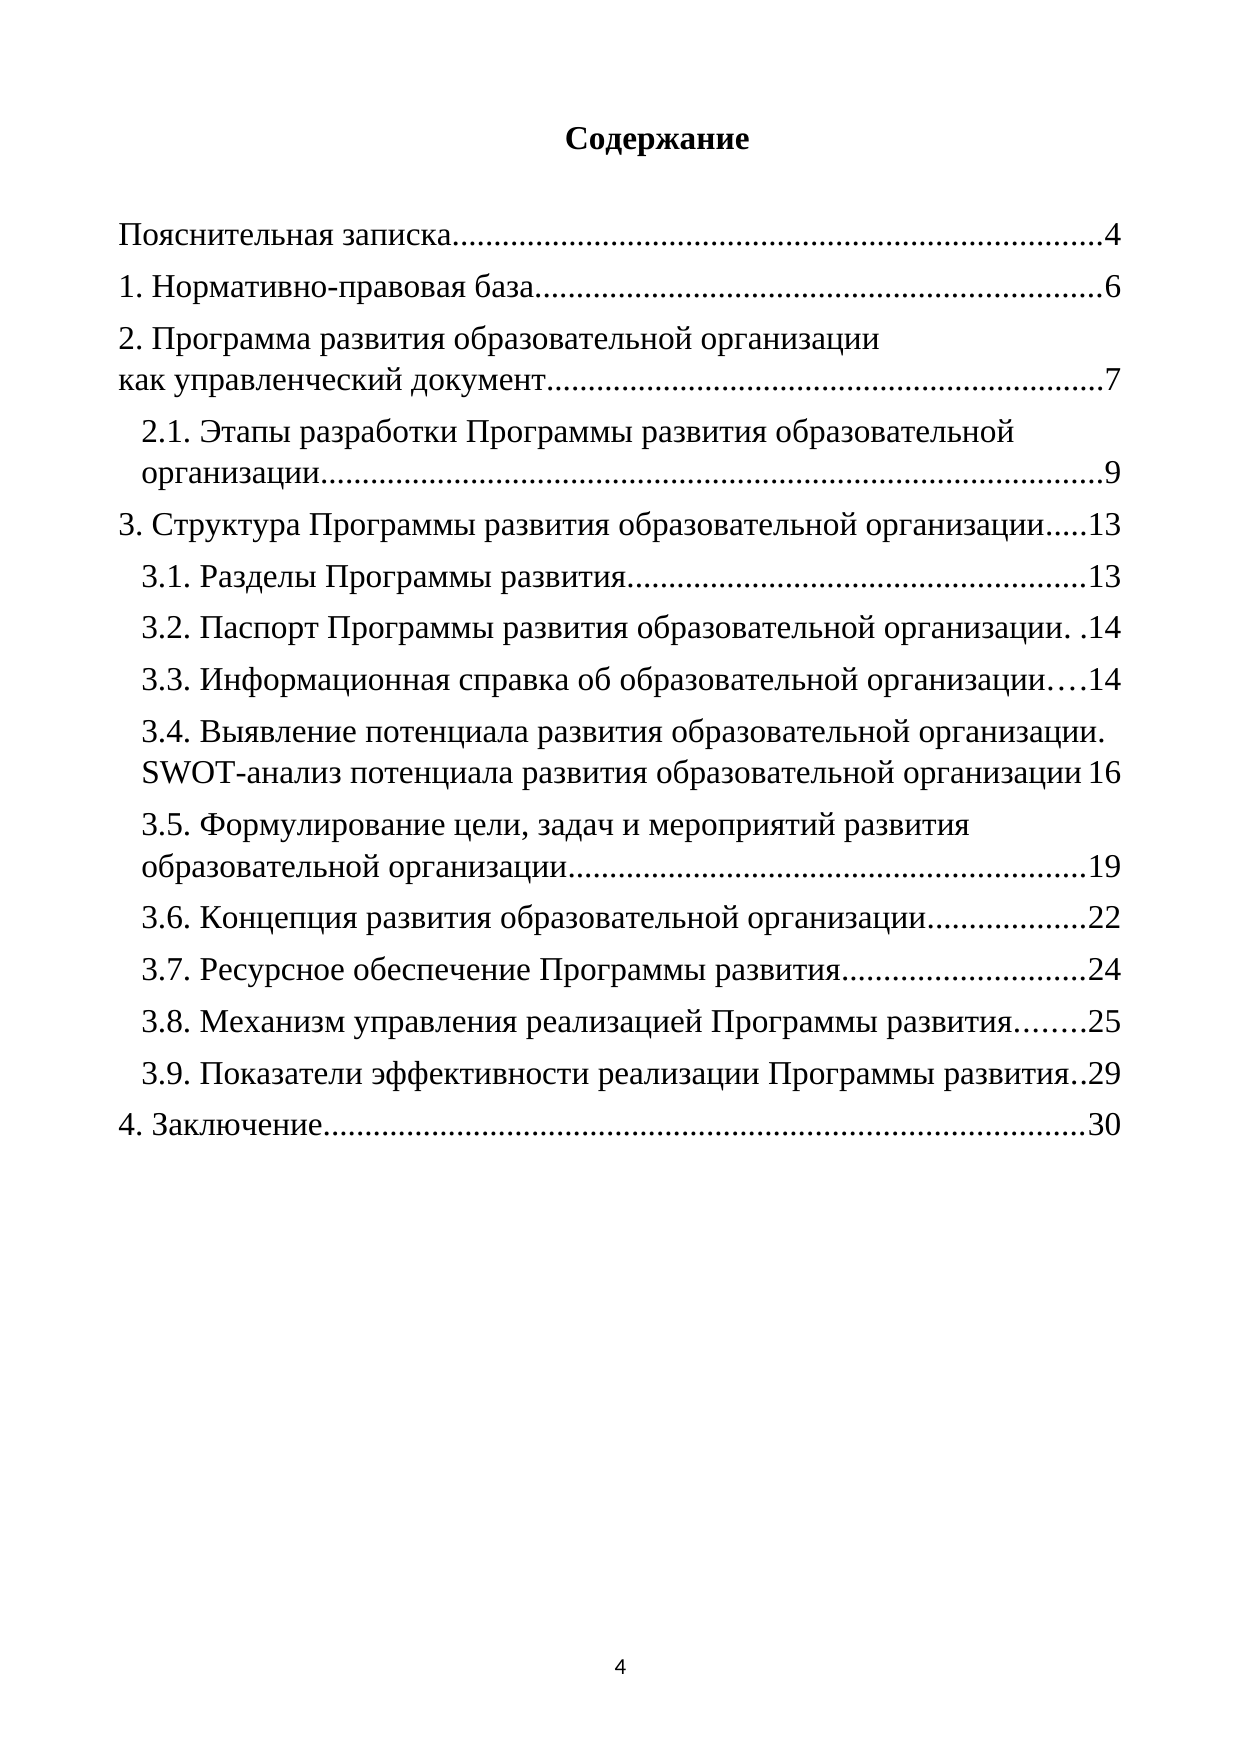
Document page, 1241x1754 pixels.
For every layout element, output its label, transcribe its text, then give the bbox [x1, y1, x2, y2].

text 3.1. Разделы Программы развития 13 [141, 556, 1122, 594]
text Пояснительная записка 4 [118, 214, 1122, 253]
text 3.7. Ресурсное обеспечение Программы развития 24 [141, 949, 1122, 988]
text 3.4. Выявление потенциала развития образовательной организации. SWOT-анализ потенциала развития образовательной организации 16 [141, 711, 1122, 791]
text 4. Заключение 30 [118, 1105, 1122, 1143]
text 3.9. Показатели эффективности реализации Программы развития 29 [141, 1053, 1122, 1091]
text 1. Нормативно-правовая база 6 [118, 266, 1122, 304]
text 3.5. Формулирование цели, задач и мероприятий развития образовательной организации 19 [141, 804, 1122, 884]
text 3.6. Концепция развития образовательной организации 22 [141, 898, 1122, 936]
text 2. Программа развития образовательной организации как управленческий документ 7 [118, 318, 1122, 398]
text 3.3. Информационная справка об образовательной организации 14 [141, 659, 1122, 698]
text 3.8. Механизм управления реализацией Программы развития 25 [141, 1001, 1122, 1039]
text Содержание [118, 118, 1122, 156]
text 3.2. Паспорт Программы развития образовательной организации 14 [141, 608, 1122, 646]
text 3. Структура Программы развития образовательной организации 13 [118, 504, 1122, 543]
text 2.1. Этапы разработки Программы развития образовательной организации 9 [141, 411, 1122, 491]
